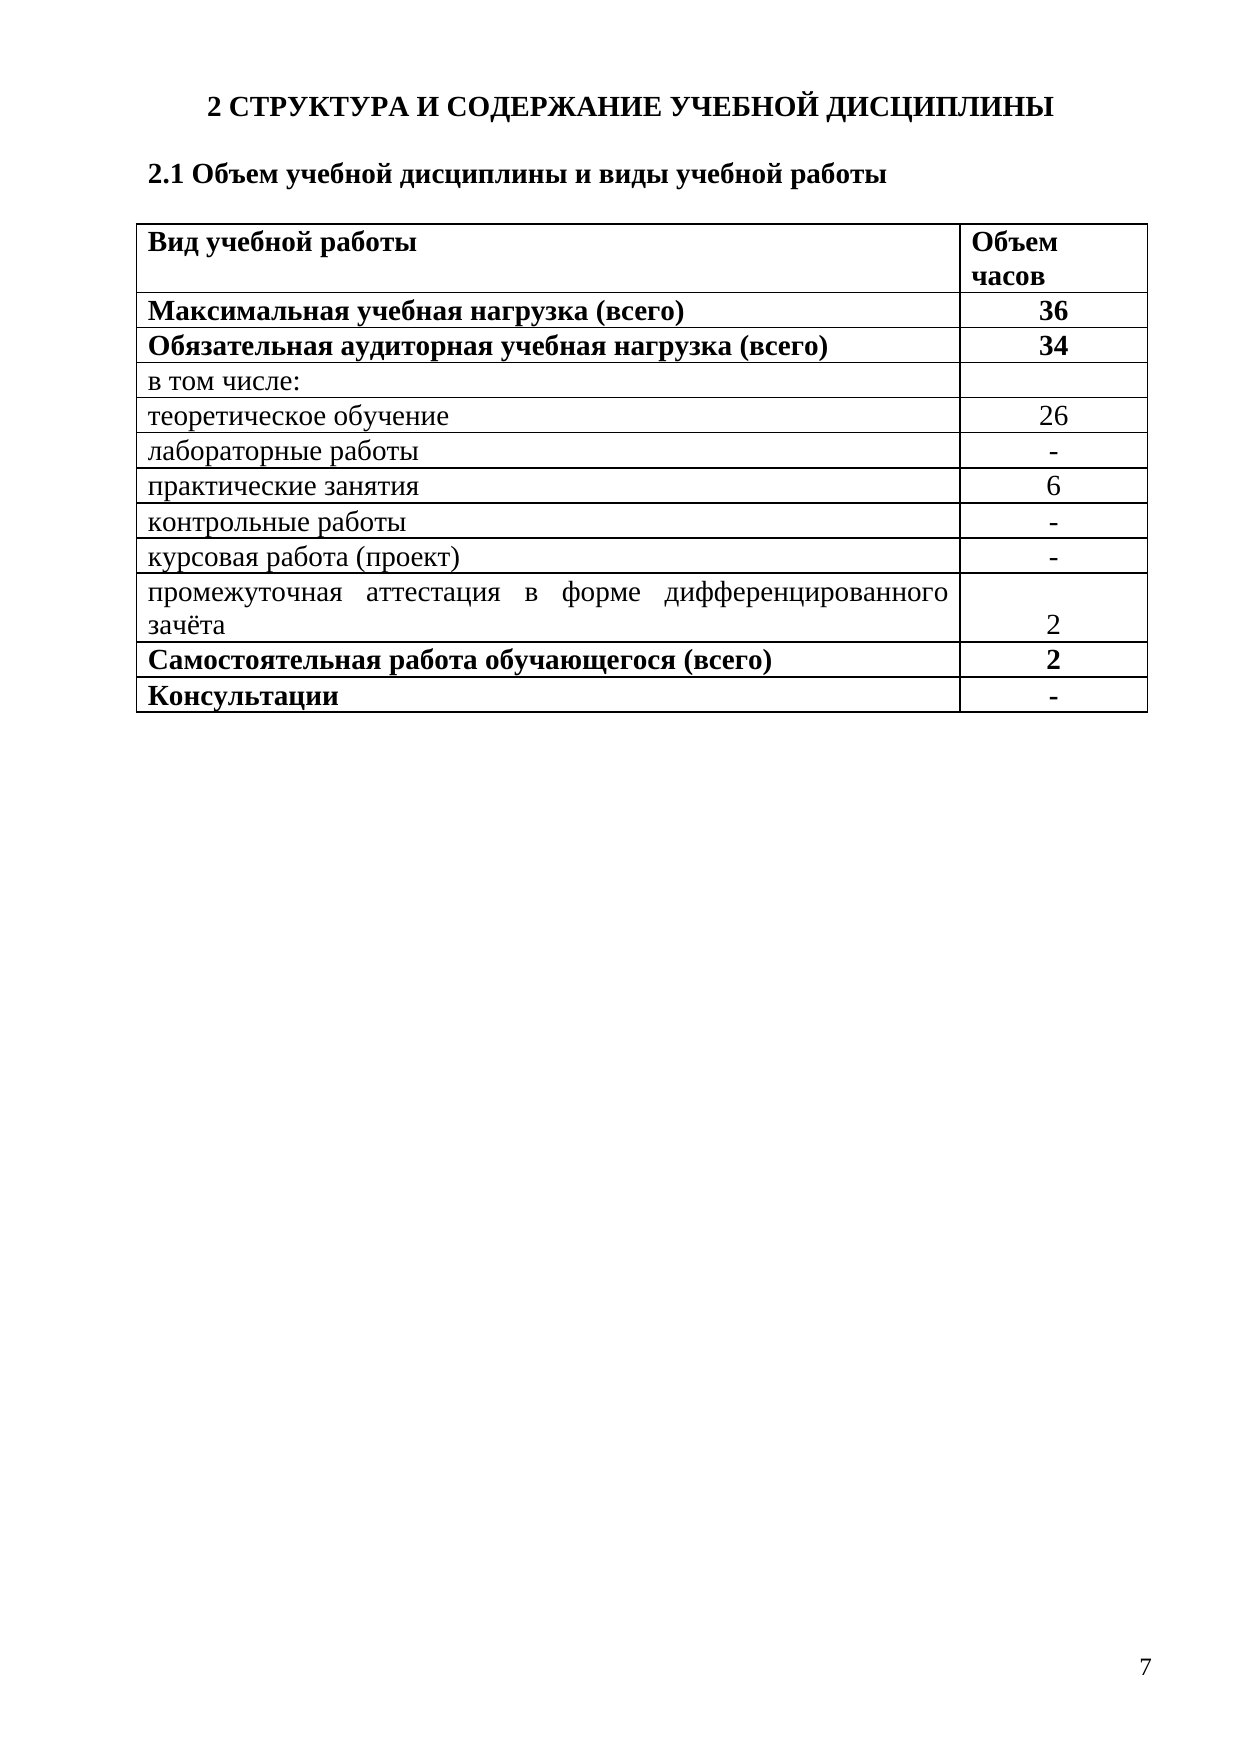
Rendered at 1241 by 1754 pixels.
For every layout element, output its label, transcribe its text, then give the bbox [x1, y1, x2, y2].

table_cell Консультации [137, 678, 959, 711]
text 2 СТРУКТУРА И СОДЕРЖАНИЕ УЧЕБНОЙ ДИСЦИПЛИНЫ [148, 89, 1152, 122]
table_cell курсовая работа (проект) [137, 539, 959, 572]
table_cell 6 [961, 469, 1147, 502]
table_cell контрольные работы [137, 504, 959, 537]
table_cell 36 [961, 293, 1147, 327]
table_cell - [961, 433, 1147, 467]
table_cell практические занятия [137, 469, 959, 502]
table_cell Самостоятельная работа обучающегося (всего) [137, 643, 959, 676]
text 2.1 Объем учебной дисциплины и виды учебной работы [148, 156, 1152, 189]
table_header Объем часов [961, 225, 1147, 291]
table_cell - [961, 678, 1147, 711]
table_cell - [961, 539, 1147, 572]
table_cell 34 [961, 328, 1147, 362]
table_cell [961, 363, 1147, 397]
table_cell - [961, 504, 1147, 537]
table_cell лабораторные работы [137, 433, 959, 467]
table_cell 2 [961, 643, 1147, 676]
table_cell 26 [961, 398, 1147, 432]
table_header Вид учебной работы [137, 225, 959, 291]
table_cell в том числе: [137, 363, 959, 397]
table_cell Максимальная учебная нагрузка (всего) [137, 293, 959, 327]
table_cell 2 [961, 574, 1147, 641]
table_cell теоретическое обучение [137, 398, 959, 432]
table_cell промежуточная аттестация в форме дифференцированного зачёта [137, 574, 959, 641]
table_cell Обязательная аудиторная учебная нагрузка (всего) [137, 328, 959, 362]
